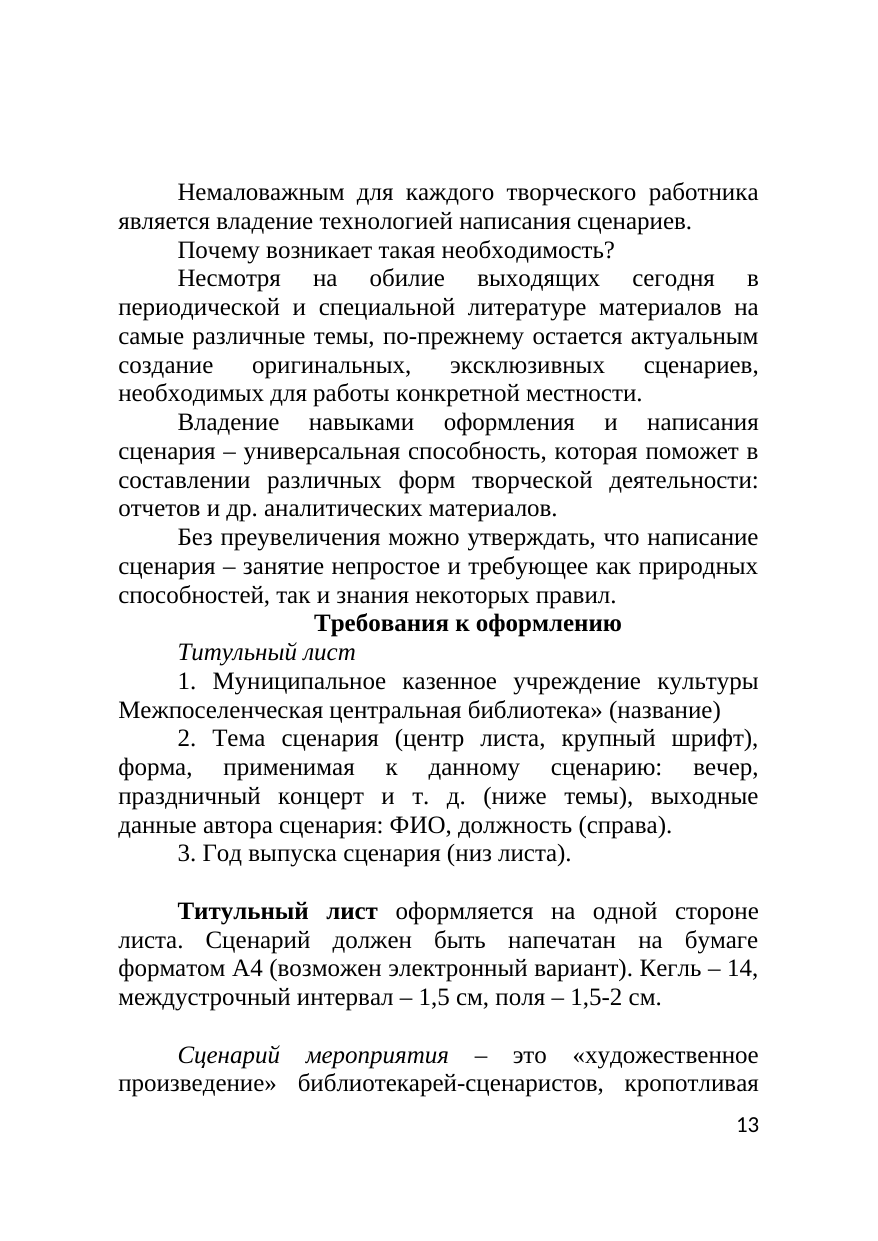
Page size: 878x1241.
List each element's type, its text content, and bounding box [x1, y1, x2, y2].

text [118, 1040, 759, 1097]
text Почему возникает такая необходимость? [118, 235, 759, 263]
text Без преувеличения можно утверждать, что написание сценария – занятие непростое и требующее как природных способностей, так и знания некоторых правил. [118, 522, 759, 608]
text Титульный лист [118, 637, 759, 666]
text Владение навыками оформления и написания сценария – универсальная способность, которая поможет в составлении различных форм творческой деятельности: отчетов и др. аналитических материалов. [118, 407, 759, 522]
text Несмотря на обилие выходящих сегодня в периодической и специальной литературе материалов на самые различные темы, по-прежнему остается актуальным создание оригинальных, эксклюзивных сценариев, необходимых для работы конкретной местности. [118, 263, 759, 407]
text 1. Муниципальное казенное учреждение культуры Межпоселенческая центральная библиотека» (название) [118, 666, 759, 723]
text Требования к оформлению [118, 608, 759, 637]
text 3. Год выпуска сценария (низ листа). [118, 838, 759, 867]
text Немаловажным для каждого творческого работника является владение технологией написания сценариев. [118, 177, 759, 235]
text 2. Тема сценария (центр листа, крупный шрифт), форма, применимая к данному сценарию: вечер, праздничный концерт и т. д. (ниже темы), выходные данные автора сценария: ФИО, должность (справа). [118, 723, 759, 838]
text Титульный лист оформляется на одной стороне листа. Сценарий должен быть напечатан на бумаге форматом А4 (возможен электронный вариант). Кегль – 14, междустрочный интервал – 1,5 см, поля – 1,5-2 см. [118, 896, 759, 1011]
